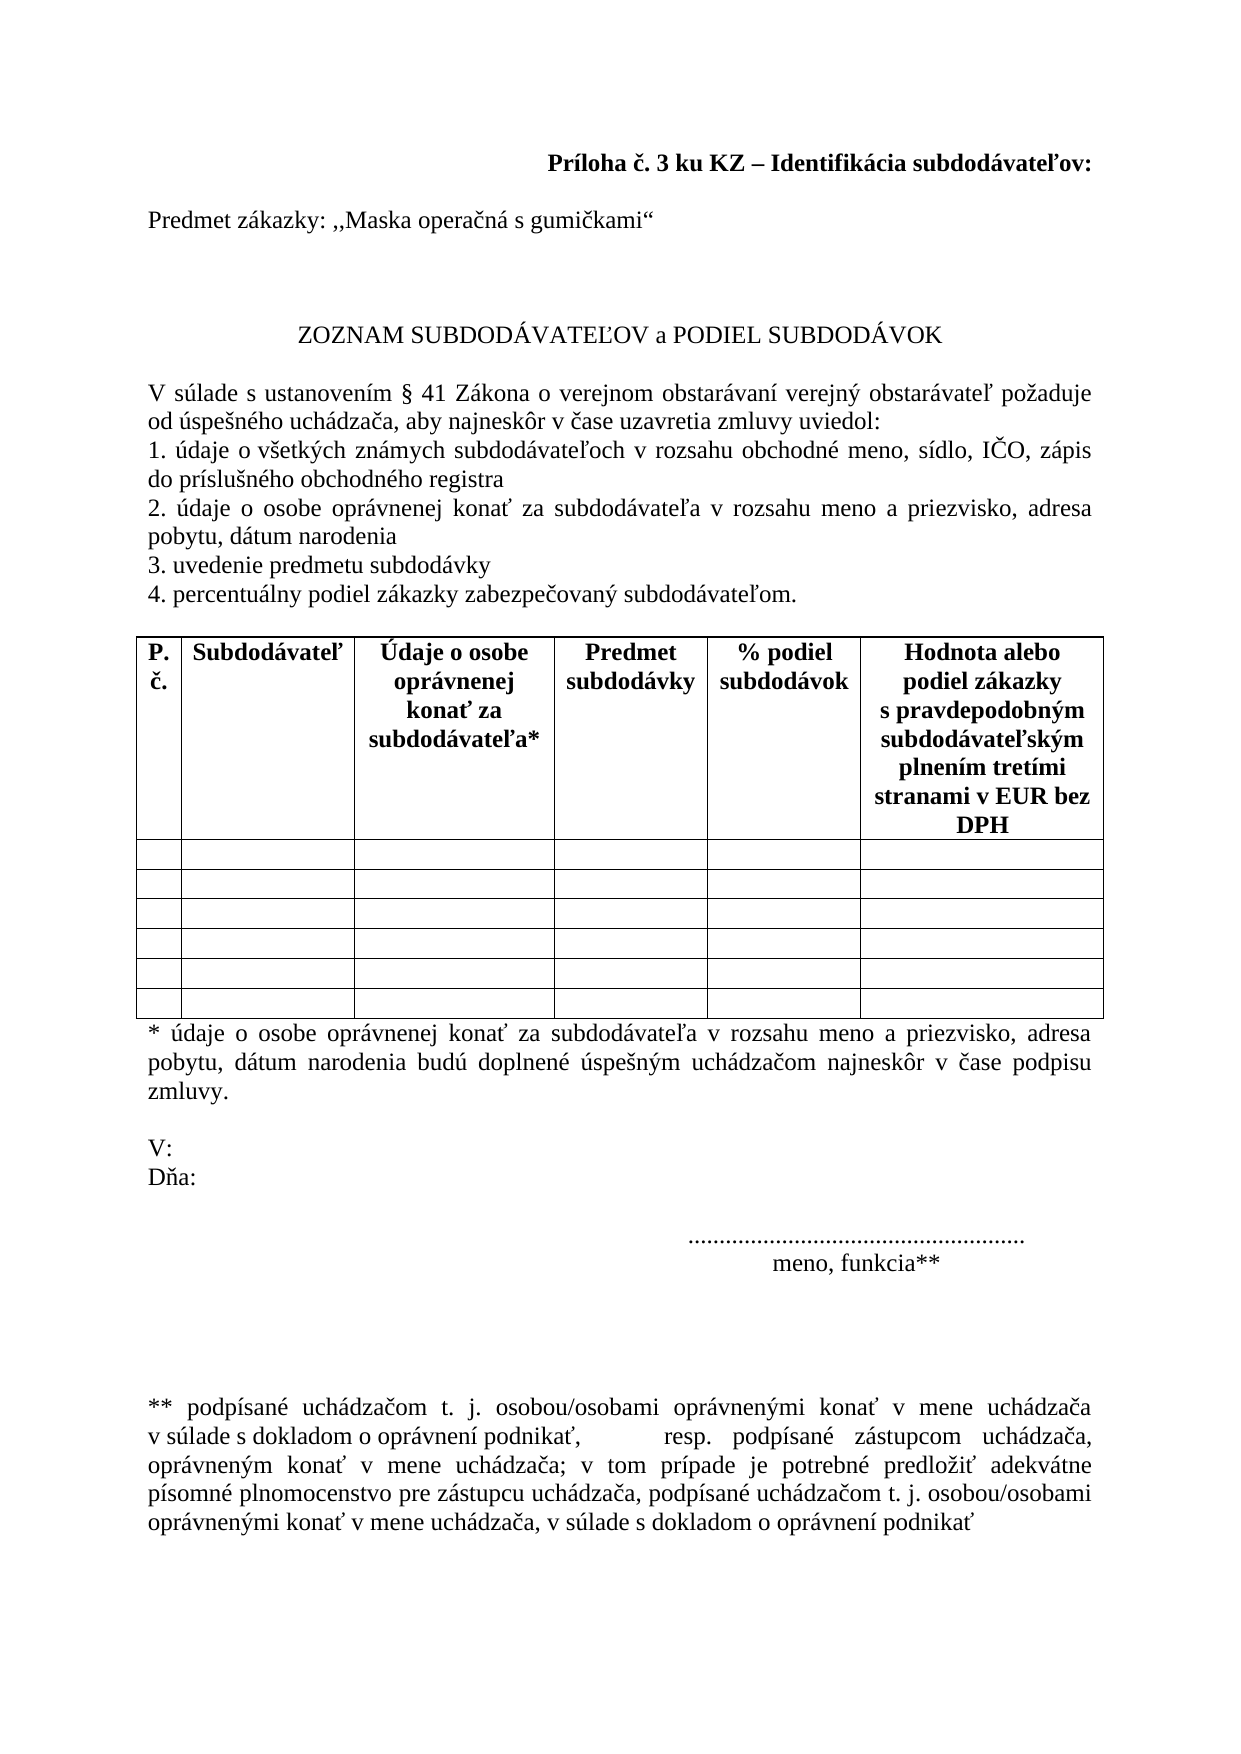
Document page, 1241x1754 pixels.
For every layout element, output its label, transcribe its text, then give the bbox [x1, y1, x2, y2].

table_cell [182, 899, 354, 928]
table_cell [861, 899, 1103, 928]
text Príloha č. 3 ku KZ – Identifikácia subdodávateľov: [148, 148, 1092, 176]
table_header Hodnota alebo podiel zákazky s pravdepodobným subdodávateľským plnením tretími stranami v EUR bez DPH [861, 638, 1103, 839]
table_cell [137, 989, 181, 1017]
table_cell [555, 959, 707, 988]
table_cell [861, 959, 1103, 988]
table_cell [861, 840, 1103, 868]
text V súlade s ustanovením § 41 Zákona o verejnom obstarávaní verejný obstarávateľ požaduje od úspešného uchádzača, aby najneskôr v čase uzavretia zmluvy uviedol: [148, 378, 1092, 435]
table_cell [861, 989, 1103, 1017]
table_cell [355, 899, 554, 928]
table_header Údaje o osobe oprávnenej konať za subdodávateľa* [355, 638, 554, 839]
text ...................................................... [148, 1220, 1092, 1248]
text 2. údaje o osobe oprávnenej konať za subdodávateľa v rozsahu meno a priezvisko, adresa pobytu, dátum narodenia [148, 493, 1092, 550]
table_cell [182, 959, 354, 988]
table_cell [355, 929, 554, 958]
table_cell [708, 870, 860, 898]
table_cell [355, 840, 554, 868]
table_cell [708, 989, 860, 1017]
table_cell [708, 840, 860, 868]
table_cell [182, 870, 354, 898]
table_cell [182, 929, 354, 958]
table_cell [137, 840, 181, 868]
text 1. údaje o všetkých známych subdodávateľoch v rozsahu obchodné meno, sídlo, IČO, zápis do príslušného obchodného registra [148, 435, 1092, 493]
table_cell [355, 959, 554, 988]
table_cell [708, 929, 860, 958]
table_cell [137, 870, 181, 898]
table_cell [708, 959, 860, 988]
table_cell [555, 989, 707, 1017]
table_cell [182, 989, 354, 1017]
table_cell [137, 929, 181, 958]
table_cell [861, 929, 1103, 958]
table_header P. č. [137, 638, 181, 839]
table_cell [555, 840, 707, 868]
text Dňa: [148, 1162, 1092, 1191]
text 3. uvedenie predmetu subdodávky [148, 550, 1092, 579]
text ** podpísané uchádzačom t. j. osobou/osobami oprávnenými konať v mene uchádzača v súlade s dokladom o oprávnení podnikať, resp. podpísané zástupcom uchádzača, oprávneným konať v mene uchádzača; v tom prípade je potrebné predložiť adekvátne písomné plnomocenstvo pre zástupcu uchádzača, podpísané uchádzačom t. j. osobou/osobami oprávnenými konať v mene uchádzača, v súlade s dokladom o oprávnení podnikať [148, 1392, 1092, 1536]
table_cell [355, 989, 554, 1017]
table_cell [137, 899, 181, 928]
table_header % podiel subdodávok [708, 638, 860, 839]
table_cell [555, 870, 707, 898]
table_cell [555, 899, 707, 928]
table_cell [355, 870, 554, 898]
text 4. percentuálny podiel zákazky zabezpečovaný subdodávateľom. [148, 579, 1092, 608]
text V: [148, 1133, 1092, 1162]
table_cell [861, 870, 1103, 898]
table_header Subdodávateľ [182, 638, 354, 839]
table_cell [137, 959, 181, 988]
text * údaje o osobe oprávnenej konať za subdodávateľa v rozsahu meno a priezvisko, adresa pobytu, dátum narodenia budú doplnené úspešným uchádzačom najneskôr v čase podpisu zmluvy. [148, 1019, 1092, 1105]
text ZOZNAM SUBDODÁVATEĽOV a PODIEL SUBDODÁVOK [148, 320, 1092, 349]
table_cell [708, 899, 860, 928]
table_header Predmet subdodávky [555, 638, 707, 839]
text meno, funkcia** [148, 1248, 1092, 1277]
table_cell [555, 929, 707, 958]
text Predmet zákazky: ,,Maska operačná s gumičkami“ [148, 205, 1092, 234]
table_cell [182, 840, 354, 868]
